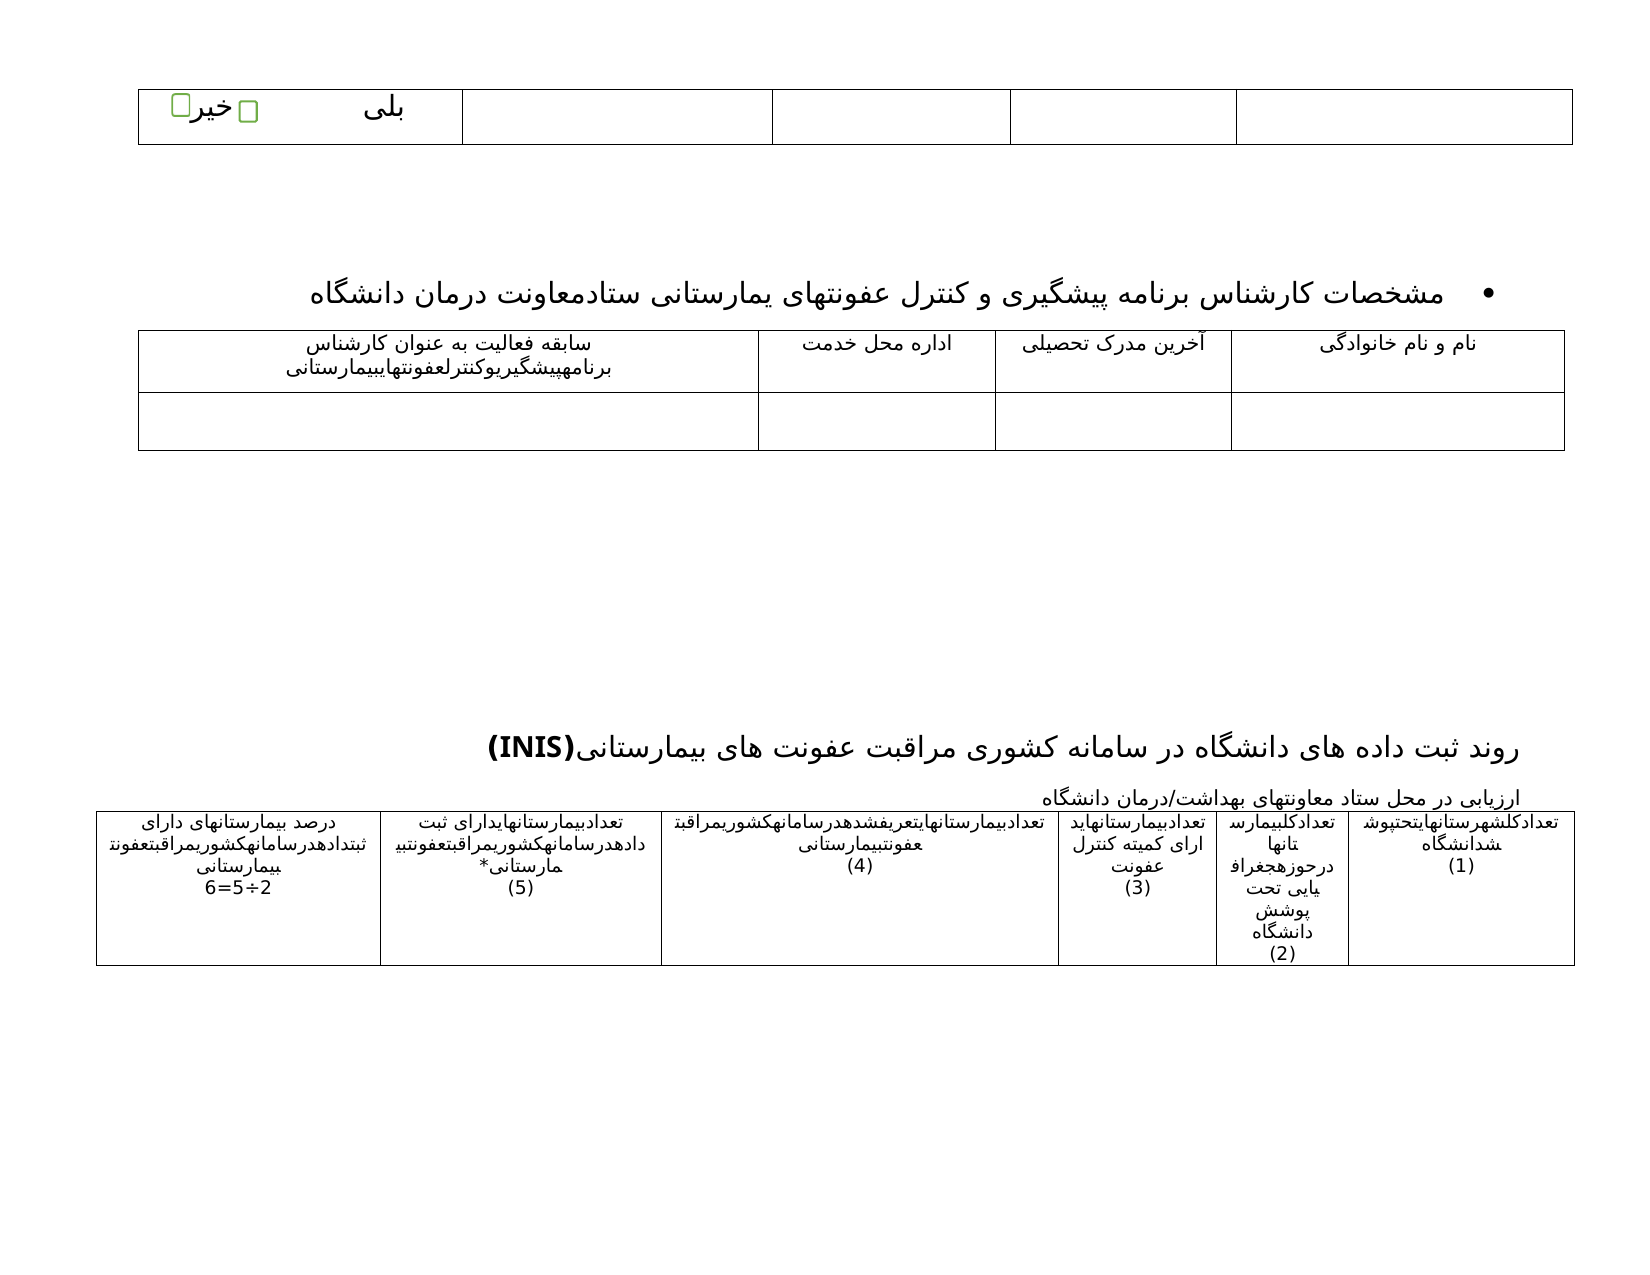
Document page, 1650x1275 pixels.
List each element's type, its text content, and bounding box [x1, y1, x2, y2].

table_header تعدادبیمارستانهایدارای ثبت دادهدرسامانهکشوریمراقبتعفونتبیمارستانی* (5) [381, 812, 661, 965]
table_cell [139, 393, 758, 450]
table_cell [996, 393, 1231, 450]
table_header درصد بیمارستانهای دارای ثبتدادهدرسامانهکشوریمراقبتعفونتبیمارستانی 2÷5=6 [97, 812, 380, 965]
table_cell [759, 393, 995, 450]
list مشخصات کارشناس برنامه پیشگیری و کنترل عفونتهای یمارستانی ستادمعاونت درمان دانشگاه [150, 277, 1483, 311]
picture [171, 93, 191, 117]
table_cell [463, 90, 772, 144]
table_header سابقه فعالیت به عنوان کارشناس برنامهپیشگیریوکنترلعفونتهایبیمارستانی [139, 331, 758, 392]
table_cell [773, 90, 1010, 144]
table_header اداره محل خدمت [759, 331, 995, 392]
table_header تعدادکلشهرستانهایتحتپوششدانشگاه (1) [1349, 812, 1574, 965]
table_cell [1011, 90, 1236, 144]
text ارزیابی در محل ستاد معاونتهای بهداشت/درمان دانشگاه [150, 786, 1521, 811]
text روند ثبت داده های دانشگاه در سامانه کشوری مراقبت عفونت های بیمارستانی(INIS) [150, 727, 1521, 766]
table_cell [1237, 90, 1572, 144]
table_header تعدادبیمارستانهایتعریفشدهدرسامانهکشوریمراقبتعفونتبیمارستانی (4) [662, 812, 1058, 965]
table_header تعدادبیمارستانهایدارای کمیته کنترل عفونت (3) [1059, 812, 1216, 965]
table_header نام و نام خانوادگی [1232, 331, 1564, 392]
table_header تعدادکلبیمارستانها درحوزهجغرافیایی تحت پوشش دانشگاه (2) [1217, 812, 1348, 965]
table_cell [1232, 393, 1564, 450]
table_header آخرین مدرک تحصیلی [996, 331, 1231, 392]
table_cell بلی خیر [139, 90, 462, 144]
